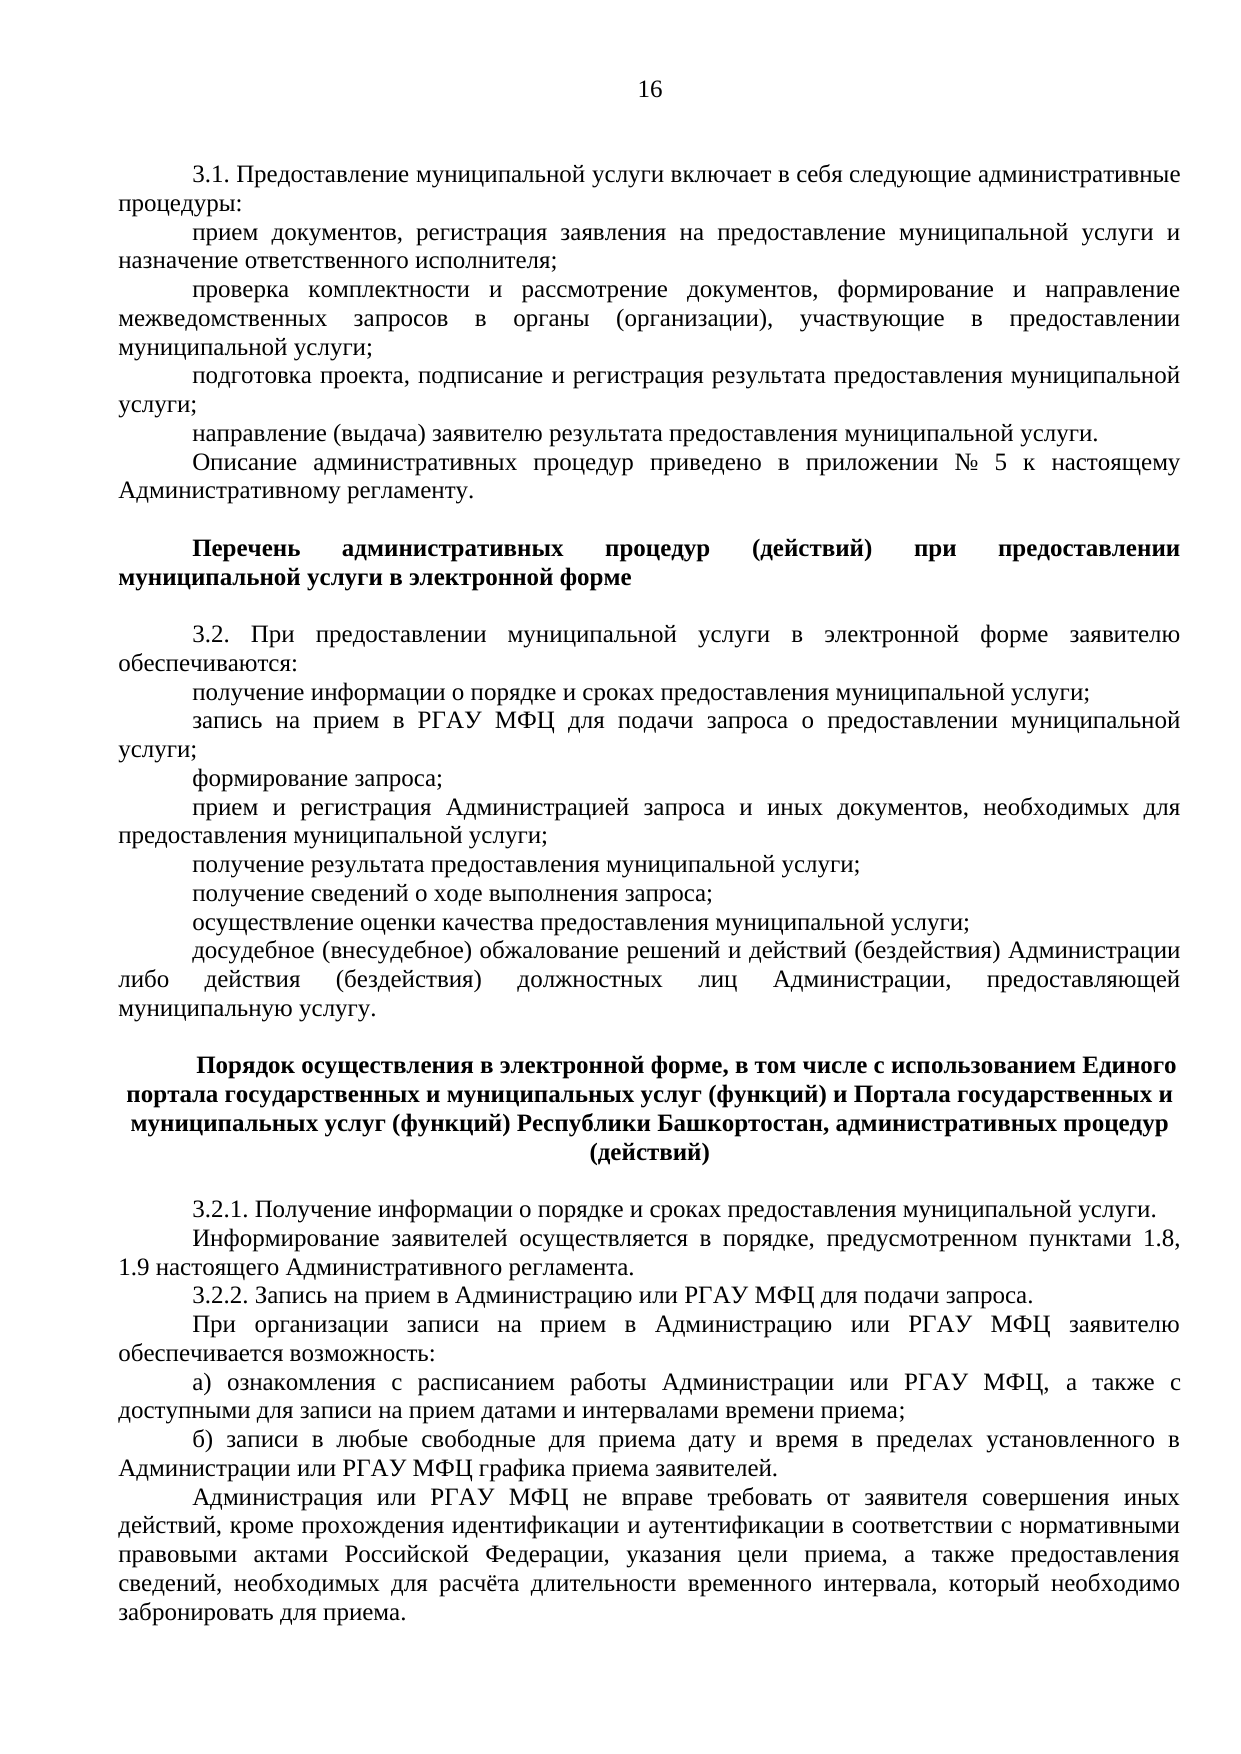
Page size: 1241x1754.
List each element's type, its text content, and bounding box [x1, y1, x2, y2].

text Администрация или РГАУ МФЦ не вправе требовать от заявителя совершения иных действий, кроме прохождения идентификации и аутентификации в соответствии с нормативными правовыми актами Российской Федерации, указания цели приема, а также предоставления сведений, необходимых для расчёта длительности временного интервала, который необходимо забронировать для приема. [118, 1482, 1181, 1626]
text подготовка проекта, подписание и регистрация результата предоставления муниципальной услуги; [118, 361, 1181, 418]
text запись на прием в РГАУ МФЦ для подачи запроса о предоставлении муниципальной услуги; [118, 706, 1181, 763]
text получение сведений о ходе выполнения запроса; [118, 878, 1181, 907]
text Описание административных процедур приведено в приложении № 5 к настоящему Административному регламенту. [118, 447, 1181, 504]
text 3.2.2. Запись на прием в Администрацию или РГАУ МФЦ для подачи запроса. [118, 1281, 1181, 1309]
text При организации записи на прием в Администрацию или РГАУ МФЦ заявителю обеспечивается возможность: [118, 1309, 1181, 1367]
text Перечень административных процедур (действий) при предоставлении муниципальной услуги в электронной форме [118, 533, 1181, 591]
text направление (выдача) заявителю результата предоставления муниципальной услуги. [118, 418, 1181, 447]
text досудебное (внесудебное) обжалование решений и действий (бездействия) Администрации либо действия (бездействия) должностных лиц Администрации, предоставляющей муниципальную услугу. [118, 936, 1181, 1022]
text Порядок осуществления в электронной форме, в том числе с использованием Единого портала государственных и муниципальных услуг (функций) и Портала государственных и муниципальных услуг (функций) Республики Башкортостан, административных процедур (действий) [118, 1051, 1181, 1166]
text 3.2. При предоставлении муниципальной услуги в электронной форме заявителю обеспечиваются: [118, 619, 1181, 677]
text прием документов, регистрация заявления на предоставление муниципальной услуги и назначение ответственного исполнителя; [118, 217, 1181, 274]
text Информирование заявителей осуществляется в порядке, предусмотренном пунктами 1.8, 1.9 настоящего Административного регламента. [118, 1223, 1181, 1281]
text получение результата предоставления муниципальной услуги; [118, 849, 1181, 878]
text 3.1. Предоставление муниципальной услуги включает в себя следующие административные процедуры: [118, 159, 1181, 217]
text получение информации о порядке и сроках предоставления муниципальной услуги; [118, 677, 1181, 706]
text формирование запроса; [118, 763, 1181, 792]
text прием и регистрация Администрацией запроса и иных документов, необходимых для предоставления муниципальной услуги; [118, 792, 1181, 849]
text проверка комплектности и рассмотрение документов, формирование и направление межведомственных запросов в органы (организации), участвующие в предоставлении муниципальной услуги; [118, 274, 1181, 361]
text осуществление оценки качества предоставления муниципальной услуги; [118, 907, 1181, 936]
text а) ознакомления с расписанием работы Администрации или РГАУ МФЦ, а также с доступными для записи на прием датами и интервалами времени приема; [118, 1367, 1181, 1424]
text б) записи в любые свободные для приема дату и время в пределах установленного в Администрации или РГАУ МФЦ графика приема заявителей. [118, 1424, 1181, 1482]
text 3.2.1. Получение информации о порядке и сроках предоставления муниципальной услуги. [118, 1194, 1181, 1223]
